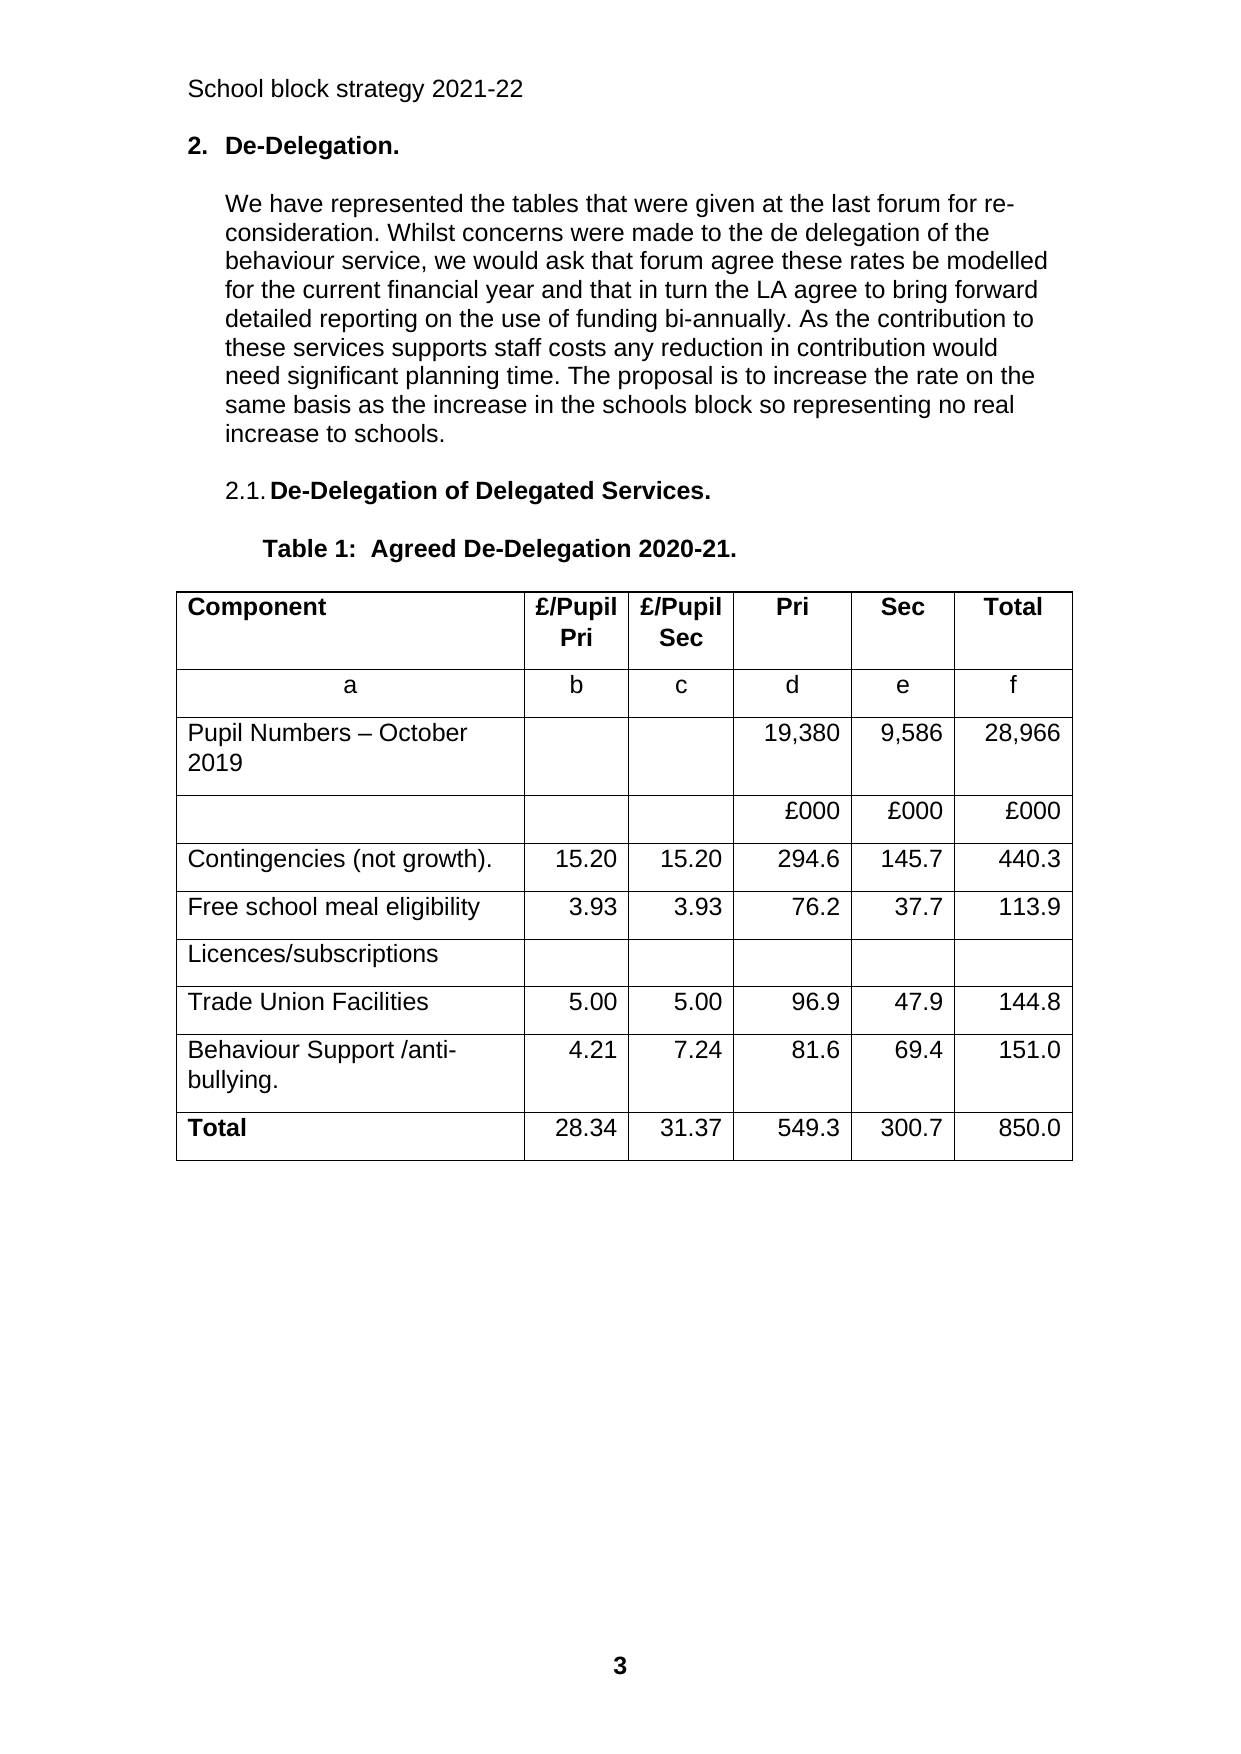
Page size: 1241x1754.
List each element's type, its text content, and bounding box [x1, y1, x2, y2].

table_cell 440.3 [955, 844, 1072, 891]
table_header Pri [734, 593, 851, 669]
table_cell 5.00 [629, 987, 733, 1034]
table_cell 69.4 [852, 1035, 954, 1112]
list We have represented the tables that were given at the last forum for re- consideration. Whilst concerns were made to the de delegation of the behaviour service, we would ask that forum agree these rates be modelled for the current financial year and that in turn the LA agree to bring forward detailed reporting on the use of funding bi-annually. As the contribution to these services supports staff costs any reduction in contribution would need significant planning time. The proposal is to increase the rate on the same basis as the increase in the schools block so representing no real increase to schools. [225, 189, 1053, 448]
table_cell 15.20 [525, 844, 628, 891]
table_cell 3.93 [525, 892, 628, 938]
table_cell 96.9 [734, 987, 851, 1034]
table_cell Pupil Numbers – October 2019 [177, 718, 524, 795]
table_cell 850.0 [955, 1113, 1072, 1160]
list De-Delegation. [187, 131, 1053, 160]
table_cell Total [177, 1113, 524, 1160]
table_cell f [955, 670, 1072, 717]
table_header £/Pupil Pri [525, 593, 628, 669]
table_cell £000 [955, 796, 1072, 843]
table_cell 7.24 [629, 1035, 733, 1112]
table_cell 151.0 [955, 1035, 1072, 1112]
table_header £/Pupil Sec [629, 593, 733, 669]
table_header Sec [852, 593, 954, 669]
table_cell Contingencies (not growth). [177, 844, 524, 891]
table_cell 549.3 [734, 1113, 851, 1160]
table_cell 113.9 [955, 892, 1072, 938]
table_cell d [734, 670, 851, 717]
table_cell 81.6 [734, 1035, 851, 1112]
table_cell [525, 718, 628, 795]
table_cell 294.6 [734, 844, 851, 891]
table_cell [177, 796, 524, 843]
table_cell 28.34 [525, 1113, 628, 1160]
table_cell 37.7 [852, 892, 954, 938]
table_cell 76.2 [734, 892, 851, 938]
table_cell a [177, 670, 524, 717]
table_cell c [629, 670, 733, 717]
table_cell [955, 940, 1072, 986]
table_cell Licences/subscriptions [177, 940, 524, 986]
table_cell e [852, 670, 954, 717]
table_cell 3.93 [629, 892, 733, 938]
table_cell [629, 718, 733, 795]
table_cell Behaviour Support /anti-bullying. [177, 1035, 524, 1112]
table_cell b [525, 670, 628, 717]
table_cell 31.37 [629, 1113, 733, 1160]
table_cell 4.21 [525, 1035, 628, 1112]
table_cell 300.7 [852, 1113, 954, 1160]
table_cell [629, 796, 733, 843]
table_cell [629, 940, 733, 986]
table_cell [852, 940, 954, 986]
table_cell 144.8 [955, 987, 1072, 1034]
table_cell 28,966 [955, 718, 1072, 795]
table_cell [525, 796, 628, 843]
table_cell 5.00 [525, 987, 628, 1034]
table_cell [734, 940, 851, 986]
table_cell 19,380 [734, 718, 851, 795]
list Table 1: Agreed De-Delegation 2020-21. [225, 534, 1053, 563]
list De-Delegation of Delegated Services. [225, 476, 1053, 505]
table_header Component [177, 593, 524, 669]
table_cell 47.9 [852, 987, 954, 1034]
table_cell 145.7 [852, 844, 954, 891]
table_cell Trade Union Facilities [177, 987, 524, 1034]
table_cell £000 [734, 796, 851, 843]
table_cell 9,586 [852, 718, 954, 795]
table_header Total [955, 593, 1072, 669]
table_cell 15.20 [629, 844, 733, 891]
table_cell [525, 940, 628, 986]
table_cell Free school meal eligibility [177, 892, 524, 938]
table_cell £000 [852, 796, 954, 843]
